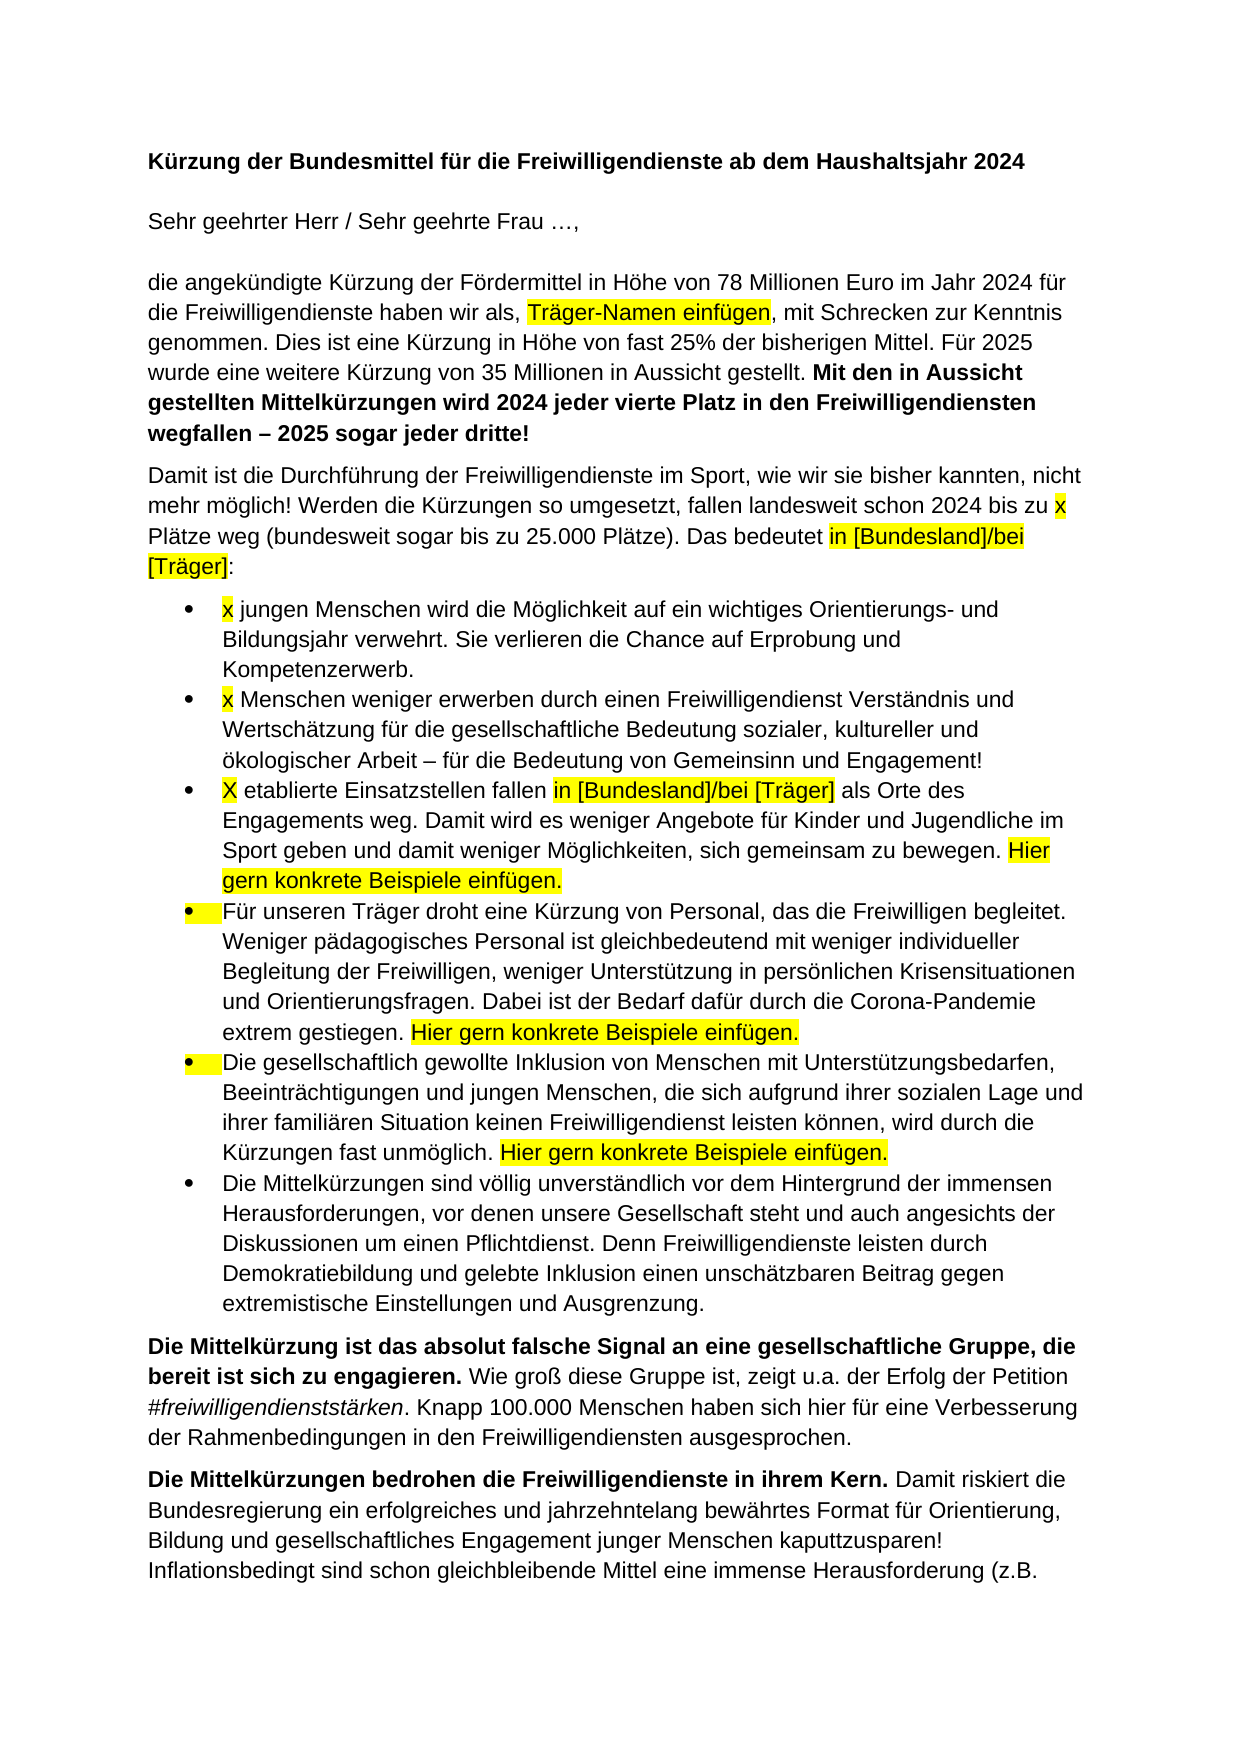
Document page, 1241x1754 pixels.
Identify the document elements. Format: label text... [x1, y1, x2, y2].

list X etablierte Einsatzstellen fallen in [Bundesland]/bei [Träger] als Orte des Engagements weg. Damit wird es weniger Angebote für Kinder und Jugendliche im Sport geben und damit weniger Möglichkeiten, sich gemeinsam zu bewegen. Hier gern konkrete Beispiele einfügen. [185, 777, 1093, 894]
text Sehr geehrter Herr / Sehr geehrte Frau …, [148, 208, 1093, 234]
list x Menschen weniger erwerben durch einen Freiwilligendienst Verständnis und Wertschätzung für die gesellschaftliche Bedeutung sozialer, kultureller und ökologischer Arbeit – für die Bedeutung von Gemeinsinn und Engagement! [185, 686, 1093, 773]
text Kürzung der Bundesmittel für die Freiwilligendienste ab dem Haushaltsjahr 2024 [148, 148, 1093, 174]
text Damit ist die Durchführung der Freiwilligendienste im Sport, wie wir sie bisher kannten, nicht mehr möglich! Werden die Kürzungen so umgesetzt, fallen landesweit schon 2024 bis zu x Plätze weg (bundesweit sogar bis zu 25.000 Plätze). Das bedeutet in [Bundesland]/bei [Träger]: [148, 462, 1093, 579]
text die angekündigte Kürzung der Fördermittel in Höhe von 78 Millionen Euro im Jahr 2024 für die Freiwilligendienste haben wir als, Träger-Namen einfügen, mit Schrecken zur Kenntnis genommen. Dies ist eine Kürzung in Höhe von fast 25% der bisherigen Mittel. Für 2025 wurde eine weitere Kürzung von 35 Millionen in Aussicht gestellt. Mit den in Aussicht gestellten Mittelkürzungen wird 2024 jeder vierte Platz in den Freiwilligendiensten wegfallen – 2025 sogar jeder dritte! [148, 268, 1093, 446]
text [148, 1466, 1093, 1583]
list Die gesellschaftlich gewollte Inklusion von Menschen mit Unterstützungsbedarfen, Beeinträchtigungen und jungen Menschen, die sich aufgrund ihrer sozialen Lage und ihrer familiären Situation keinen Freiwilligendienst leisten können, wird durch die Kürzungen fast unmöglich. Hier gern konkrete Beispiele einfügen. [185, 1049, 1093, 1166]
text Die Mittelkürzung ist das absolut falsche Signal an eine gesellschaftliche Gruppe, die bereit ist sich zu engagieren. Wie groß diese Gruppe ist, zeigt u.a. der Erfolg der Petition #freiwilligendienststärken. Knapp 100.000 Menschen haben sich hier für eine Verbesserung der Rahmenbedingungen in den Freiwilligendiensten ausgesprochen. [148, 1333, 1093, 1450]
list Die Mittelkürzungen sind völlig unverständlich vor dem Hintergrund der immensen Herausforderungen, vor denen unsere Gesellschaft steht und auch angesichts der Diskussionen um einen Pflichtdienst. Denn Freiwilligendienste leisten durch Demokratiebildung und gelebte Inklusion einen unschätzbaren Beitrag gegen extremistische Einstellungen und Ausgrenzung. [185, 1169, 1093, 1317]
list Für unseren Träger droht eine Kürzung von Personal, das die Freiwilligen begleitet. Weniger pädagogisches Personal ist gleichbedeutend mit weniger individueller Begleitung der Freiwilligen, weniger Unterstützung in persönlichen Krisensituationen und Orientierungsfragen. Dabei ist der Bedarf dafür durch die Corona-Pandemie extrem gestiegen. Hier gern konkrete Beispiele einfügen. [185, 898, 1093, 1045]
list x jungen Menschen wird die Möglichkeit auf ein wichtiges Orientierungs- und Bildungsjahr verwehrt. Sie verlieren die Chance auf Erprobung und Kompetenzerwerb. [185, 596, 1093, 682]
